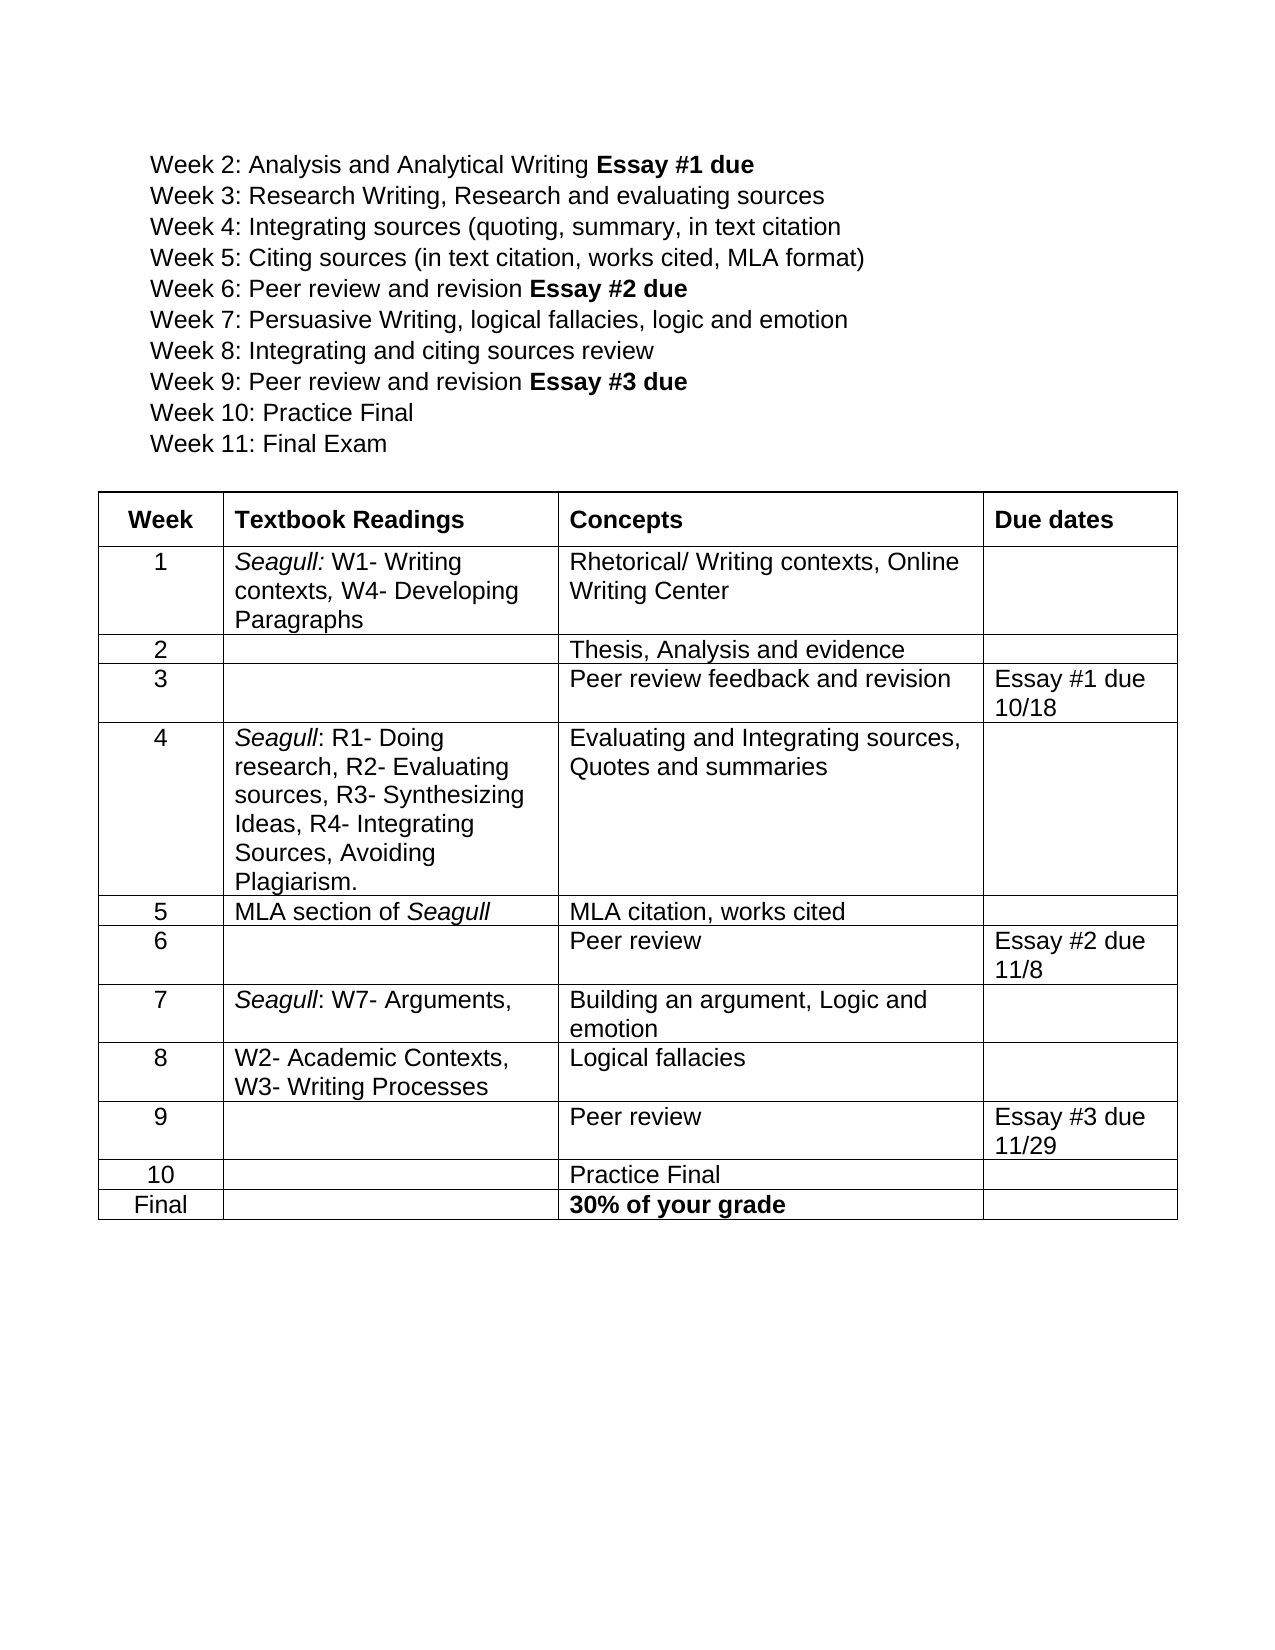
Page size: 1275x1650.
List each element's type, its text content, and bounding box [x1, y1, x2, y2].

table_cell Peer review [559, 926, 983, 984]
table_cell Seagull: R1- Doing research, R2- Evaluating sources, R3- Synthesizing Ideas, R4- Integrating Sources, Avoiding Plagiarism. [224, 723, 558, 895]
table_cell W2- Academic Contexts, W3- Writing Processes [224, 1043, 558, 1101]
table_cell 7 [99, 985, 223, 1042]
text Week 6: Peer review and revision Essay #2 due [150, 274, 1125, 303]
table_cell Thesis, Analysis and evidence [559, 635, 983, 663]
table_cell Logical fallacies [559, 1043, 983, 1101]
table_cell Peer review [559, 1102, 983, 1159]
table_cell [224, 926, 558, 984]
text Week 4: Integrating sources (quoting, summary, in text citation [150, 212, 1125, 241]
table_cell Practice Final [559, 1160, 983, 1189]
table_cell [984, 1190, 1177, 1219]
table_cell Rhetorical/ Writing contexts, Online Writing Center [559, 547, 983, 633]
table_cell 4 [99, 723, 223, 895]
table_header Textbook Readings [224, 493, 558, 546]
table_cell [224, 1102, 558, 1159]
table_cell 10 [99, 1160, 223, 1189]
table_cell 9 [99, 1102, 223, 1159]
table_cell MLA section of Seagull [224, 896, 558, 925]
table_cell MLA citation, works cited [559, 896, 983, 925]
text Week 2: Analysis and Analytical Writing Essay #1 due [150, 150, 1125, 179]
table_cell 30% of your grade [559, 1190, 983, 1219]
table_cell [984, 985, 1177, 1042]
table_cell Final [99, 1190, 223, 1219]
table_cell Seagull: W7- Arguments, [224, 985, 558, 1042]
table_cell Evaluating and Integrating sources, Quotes and summaries [559, 723, 983, 895]
table_cell Building an argument, Logic and emotion [559, 985, 983, 1042]
text Week 5: Citing sources (in text citation, works cited, MLA format) [150, 243, 1125, 272]
text Week 10: Practice Final [150, 398, 1125, 427]
table_cell 1 [99, 547, 223, 633]
table_cell 3 [99, 664, 223, 722]
table_cell Essay #3 due 11/29 [984, 1102, 1177, 1159]
table_cell [224, 1190, 558, 1219]
table_header Week [99, 493, 223, 546]
table_cell [224, 664, 558, 722]
table_cell Seagull: W1- Writing contexts, W4- Developing Paragraphs [224, 547, 558, 633]
table_cell [984, 723, 1177, 895]
text Week 8: Integrating and citing sources review [150, 336, 1125, 365]
table_cell 8 [99, 1043, 223, 1101]
table_cell 6 [99, 926, 223, 984]
table_cell Peer review feedback and revision [559, 664, 983, 722]
table_header Due dates [984, 493, 1177, 546]
table_cell [984, 896, 1177, 925]
table_cell [984, 1160, 1177, 1189]
table_cell [224, 635, 558, 663]
text Week 9: Peer review and revision Essay #3 due [150, 367, 1125, 396]
text Week 7: Persuasive Writing, logical fallacies, logic and emotion [150, 305, 1125, 334]
text Week 11: Final Exam [150, 429, 1125, 458]
table_cell 5 [99, 896, 223, 925]
text Week 3: Research Writing, Research and evaluating sources [150, 181, 1125, 210]
table_cell 2 [99, 635, 223, 663]
table_header Concepts [559, 493, 983, 546]
table_cell [224, 1160, 558, 1189]
table_cell Essay #1 due 10/18 [984, 664, 1177, 722]
table_cell [984, 547, 1177, 633]
table_cell [984, 1043, 1177, 1101]
table_cell Essay #2 due 11/8 [984, 926, 1177, 984]
table_cell [984, 635, 1177, 663]
